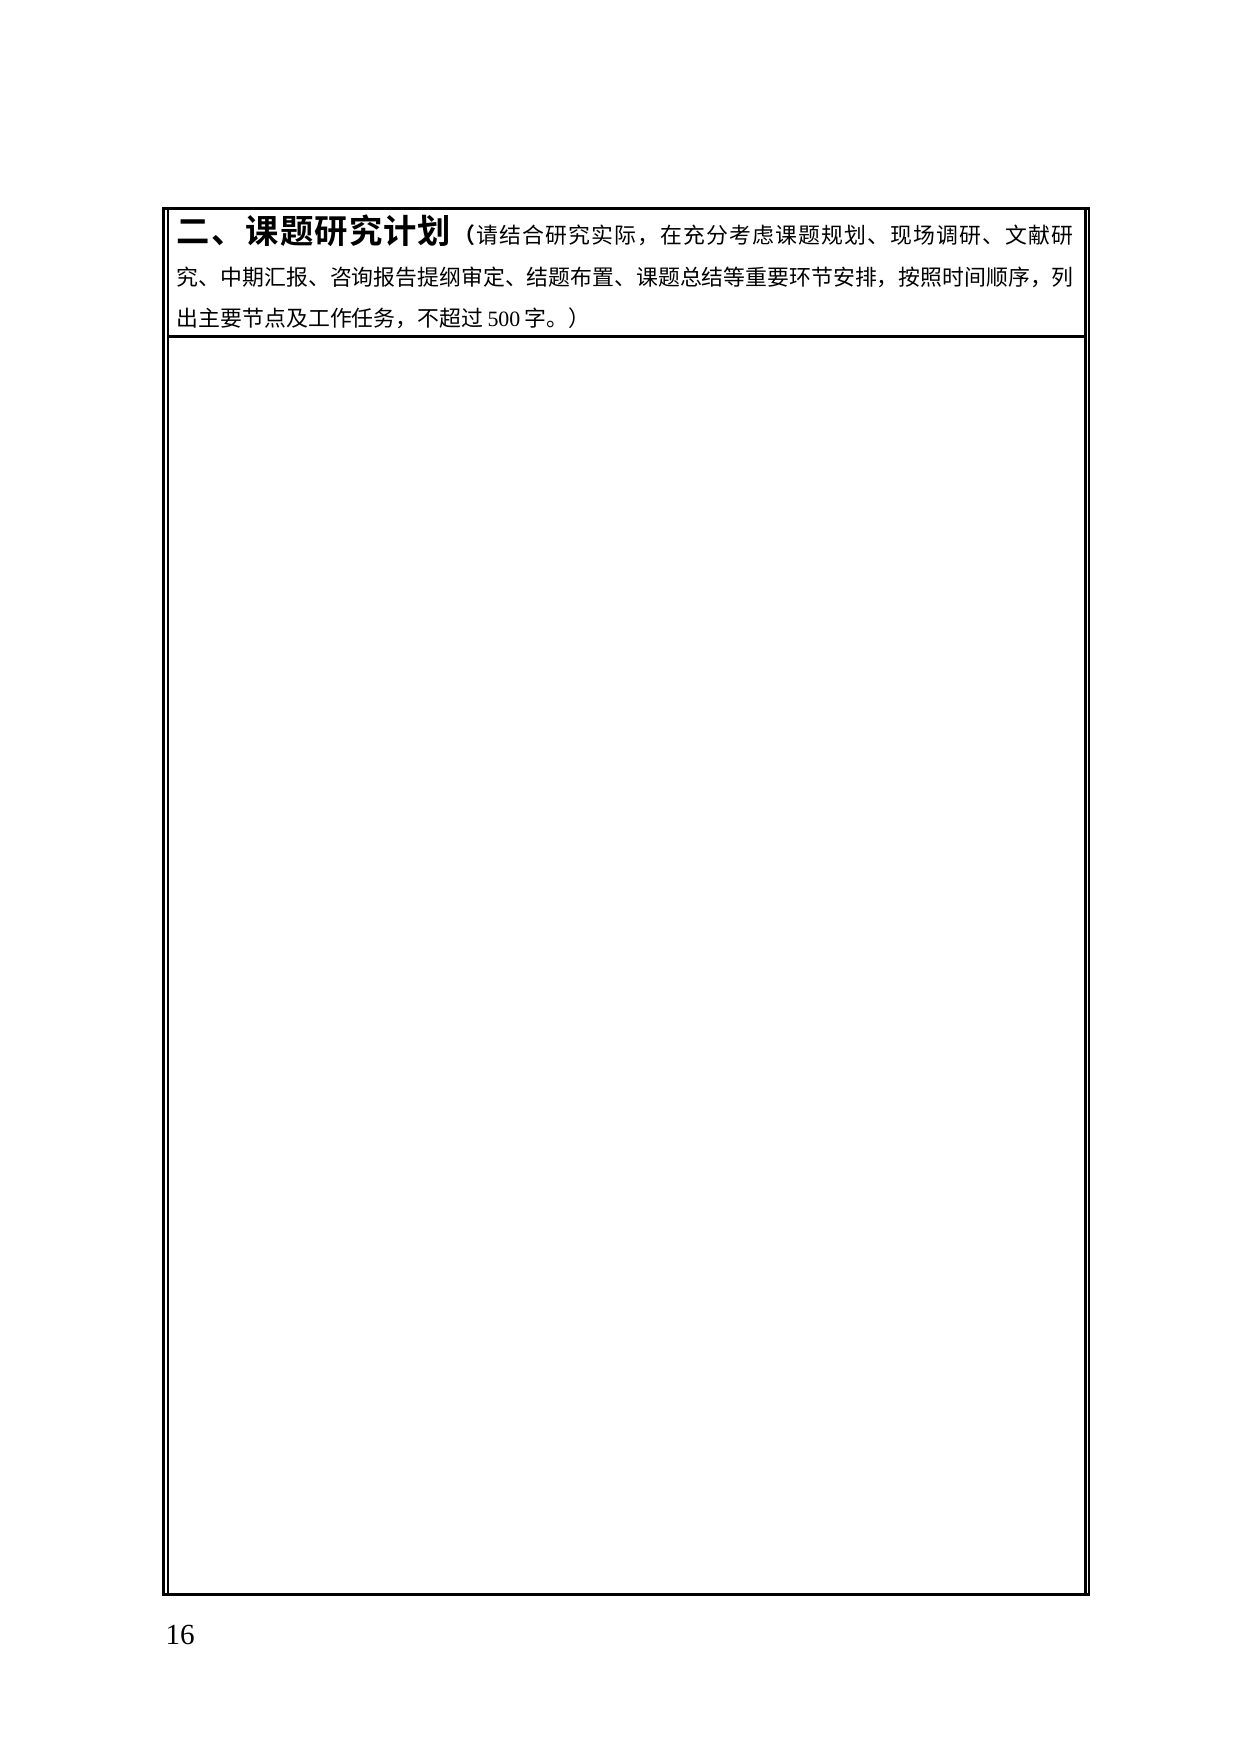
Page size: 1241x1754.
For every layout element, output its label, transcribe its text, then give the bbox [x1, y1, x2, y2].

table_cell 二、课题研究计划（请结合研究实际，在充分考虑课题规划、现场调研、文献研究、中期汇报、咨询报告提纲审定、结题布置、课题总结等重要环节安排，按照时间顺序，列出主要节点及工作任务，不超过500字。） [169, 210, 1084, 335]
table_cell [169, 338, 1084, 1593]
